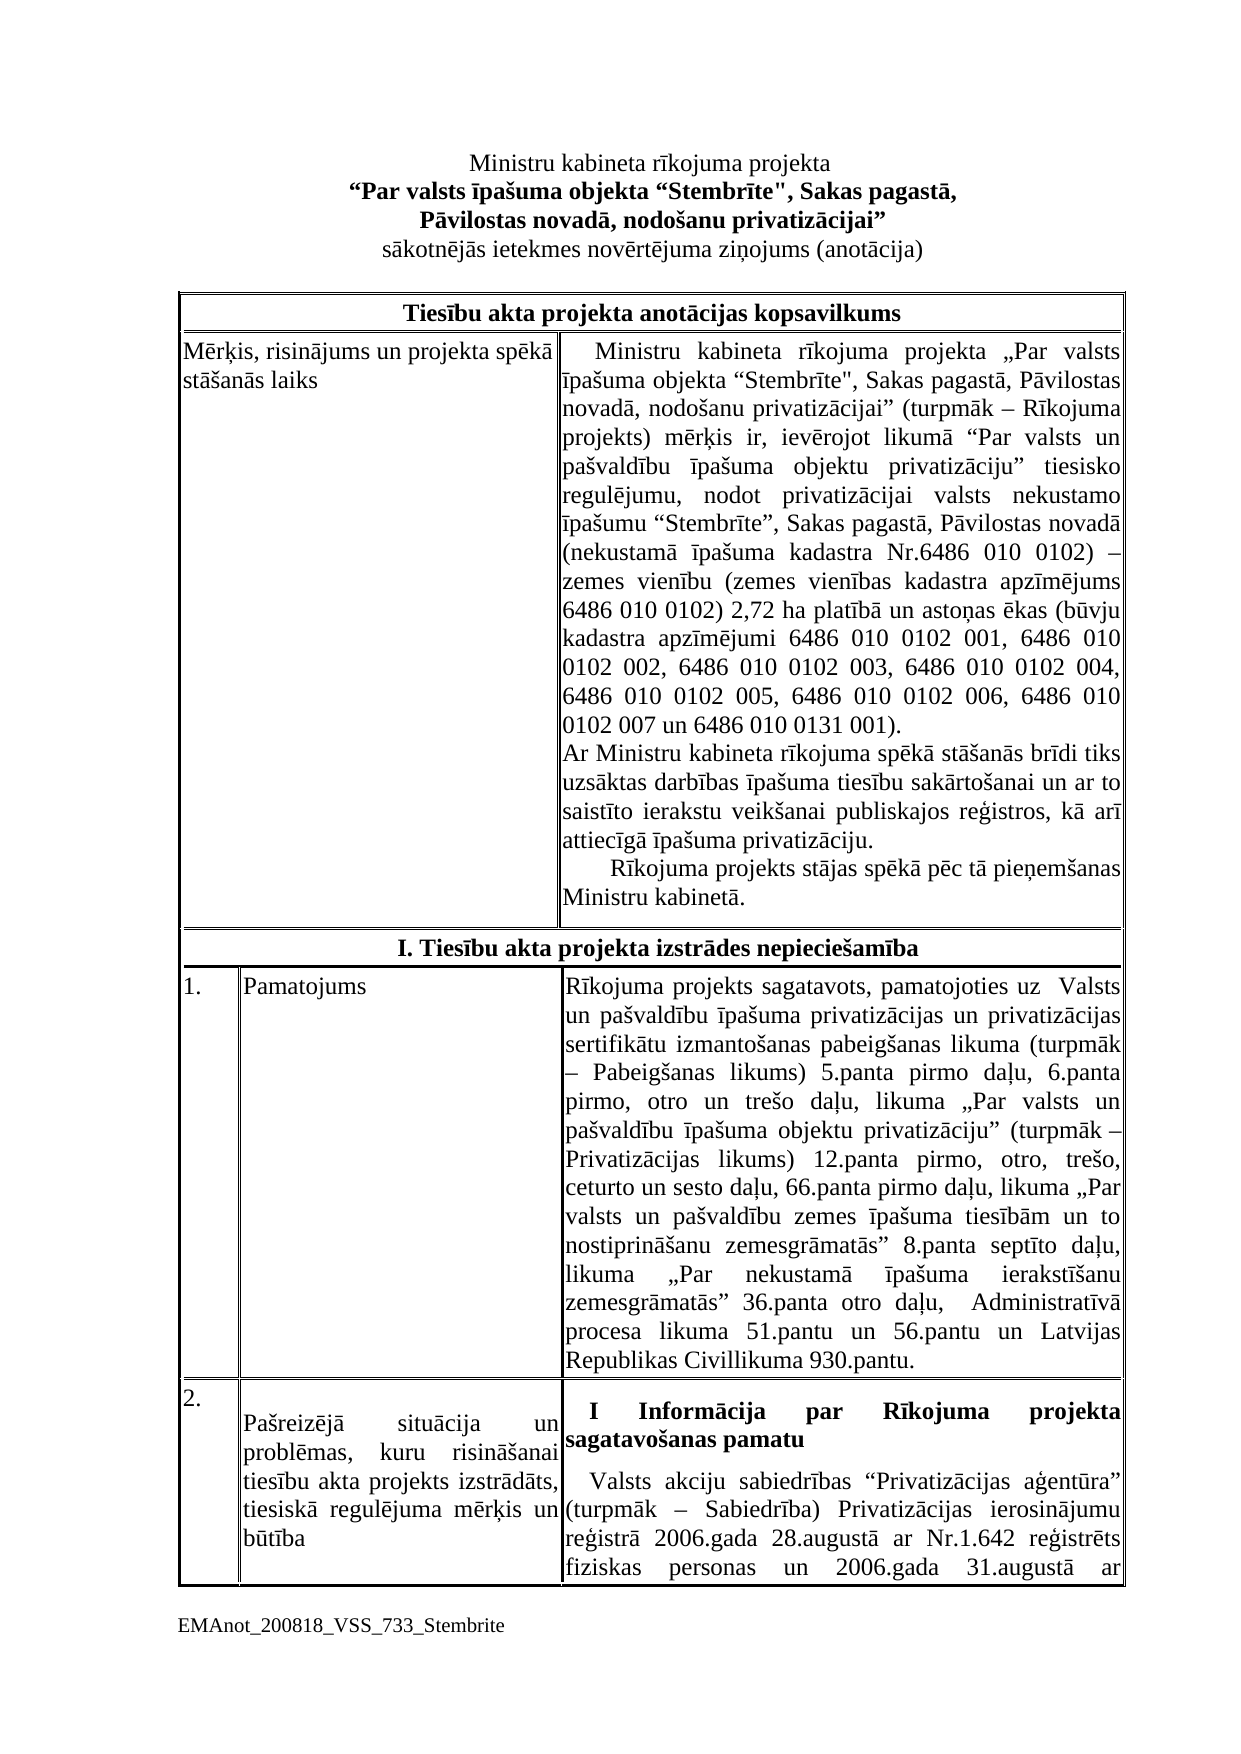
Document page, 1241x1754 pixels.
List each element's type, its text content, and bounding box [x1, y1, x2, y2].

table_header Tiesību akta projekta anotācijas kopsavilkums [181, 295, 1123, 330]
table_cell Rīkojuma projekts sagatavots, pamatojoties uz Valsts un pašvaldību īpašuma privatizācijas un privatizācijas sertifikātu izmantošanas pabeigšanas likuma (turpmāk – Pabeigšanas likums) 5.panta pirmo daļu, 6.panta pirmo, otro un trešo daļu, likuma „Par valsts un pašvaldību īpašuma objektu privatizāciju” (turpmāk – Privatizācijas likums) 12.panta pirmo, otro, trešo, ceturto un sesto daļu, 66.panta pirmo daļu, likuma „Par valsts un pašvaldību zemes īpašuma tiesībām un to nostiprināšanu zemesgrāmatās” 8.panta septīto daļu, likuma „Par nekustamā īpašuma ierakstīšanu zemesgrāmatās” 36.panta otro daļu, Administratīvā procesa likuma 51.pantu un 56.pantu un Latvijas Republikas Civillikuma 930.pantu. [564, 965, 1123, 1377]
table_cell 1. [181, 965, 238, 1377]
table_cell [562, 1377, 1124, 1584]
text Pāvilostas novadā, nodošanu privatizācijai” [177, 205, 1128, 234]
text “Par valsts īpašuma objekta “Stembrīte", Sakas pagastā, [177, 176, 1128, 205]
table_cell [240, 1380, 562, 1584]
subtitle Ministru kabineta rīkojuma projekta [177, 148, 1122, 176]
text sākotnējās ietekmes novērtējuma ziņojums (anotācija) [177, 234, 1128, 263]
table_cell Ministru kabineta rīkojuma projekta „Par valsts īpašuma objekta “Stembrīte", Sakas pagastā, Pāvilostas novadā, nodošanu privatizācijai” (turpmāk – Rīkojuma projekts) mērķis ir, ievērojot likumā “Par valsts un pašvaldību īpašuma objektu privatizāciju” tiesisko regulējumu, nodot privatizācijai valsts nekustamo īpašumu “Stembrīte”, Sakas pagastā, Pāvilostas novadā (nekustamā īpašuma kadastra Nr.6486 010 0102) – zemes vienību (zemes vienības kadastra apzīmējums 6486 010 0102) 2,72 ha platībā un astoņas ēkas (būvju kadastra apzīmējumi 6486 010 0102 001, 6486 010 0102 002, 6486 010 0102 003, 6486 010 0102 004, 6486 010 0102 005, 6486 010 0102 006, 6486 010 0102 007 un 6486 010 0131 001). Ar Ministru kabineta rīkojuma spēkā stāšanās brīdi tiks uzsāktas darbības īpašuma tiesību sakārtošanai un ar to saistīto ierakstu veikšanai publiskajos reģistros, kā arī attiecīgā īpašuma privatizāciju. Rīkojuma projekts stājas spēkā pēc tā pieņemšanas Ministru kabinetā. [559, 330, 1124, 927]
table_cell 2. [180, 1377, 240, 1584]
table_cell Mērķis, risinājums un projekta spēkā stāšanās laiks [180, 330, 559, 927]
table_cell I. Tiesību akta projekta izstrādes nepieciešamība [180, 927, 1124, 965]
table_cell Pamatojums [241, 968, 561, 1377]
